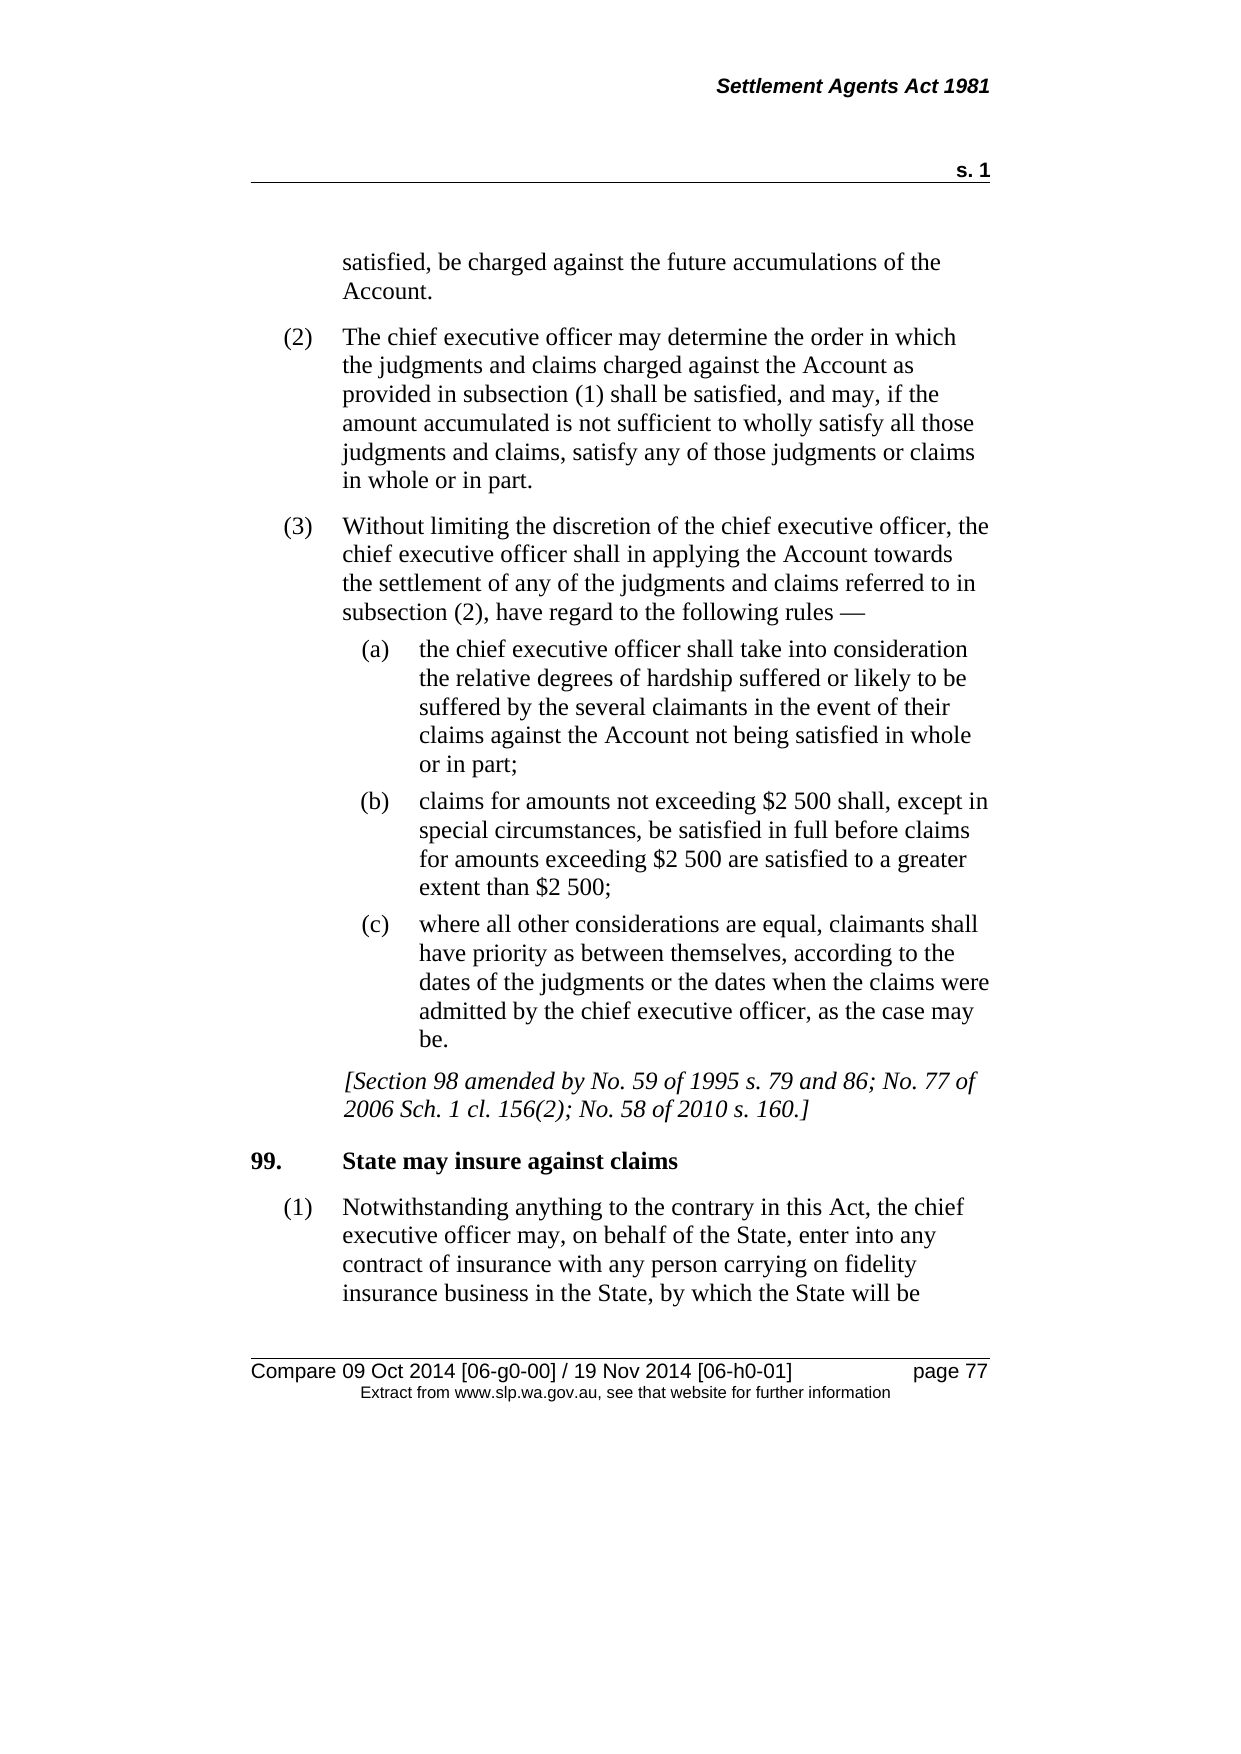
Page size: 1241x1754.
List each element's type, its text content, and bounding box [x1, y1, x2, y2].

text (3) Without limiting the discretion of the chief executive officer, the chief executive officer shall in applying the Account towards the settlement of any of the judgments and claims referred to in subsection (2), have regard to the following rules — [251, 511, 990, 626]
text (b) claims for amounts not exceeding $2 500 shall, except in special circumstances, be satisfied in full before claims for amounts exceeding $2 500 are satisfied to a greater extent than $2 500; [251, 786, 990, 901]
subtitle 99. State may insure against claims [251, 1146, 990, 1175]
text (2) The chief executive officer may determine the order in which the judgments and claims charged against the Account as provided in subsection (1) shall be satisfied, and may, if the amount accumulated is not sufficient to wholly satisfy all those judgments and claims, satisfy any of those judgments or claims in whole or in part. [251, 322, 990, 494]
text (a) the chief executive officer shall take into consideration the relative degrees of hardship suffered or likely to be suffered by the several claimants in the event of their claims against the Account not being satisfied in whole or in part; [251, 634, 990, 778]
text (c) where all other considerations are equal, claimants shall have priority as between themselves, according to the dates of the judgments or the dates when the claims were admitted by the chief executive officer, as the case may be. [251, 909, 990, 1053]
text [251, 247, 990, 305]
text [Section 98 amended by No. 59 of 1995 s. 79 and 86; No. 77 of 2006 Sch. 1 cl. 156(2); No. 58 of 2010 s. 160.] [251, 1066, 990, 1123]
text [251, 1192, 990, 1307]
